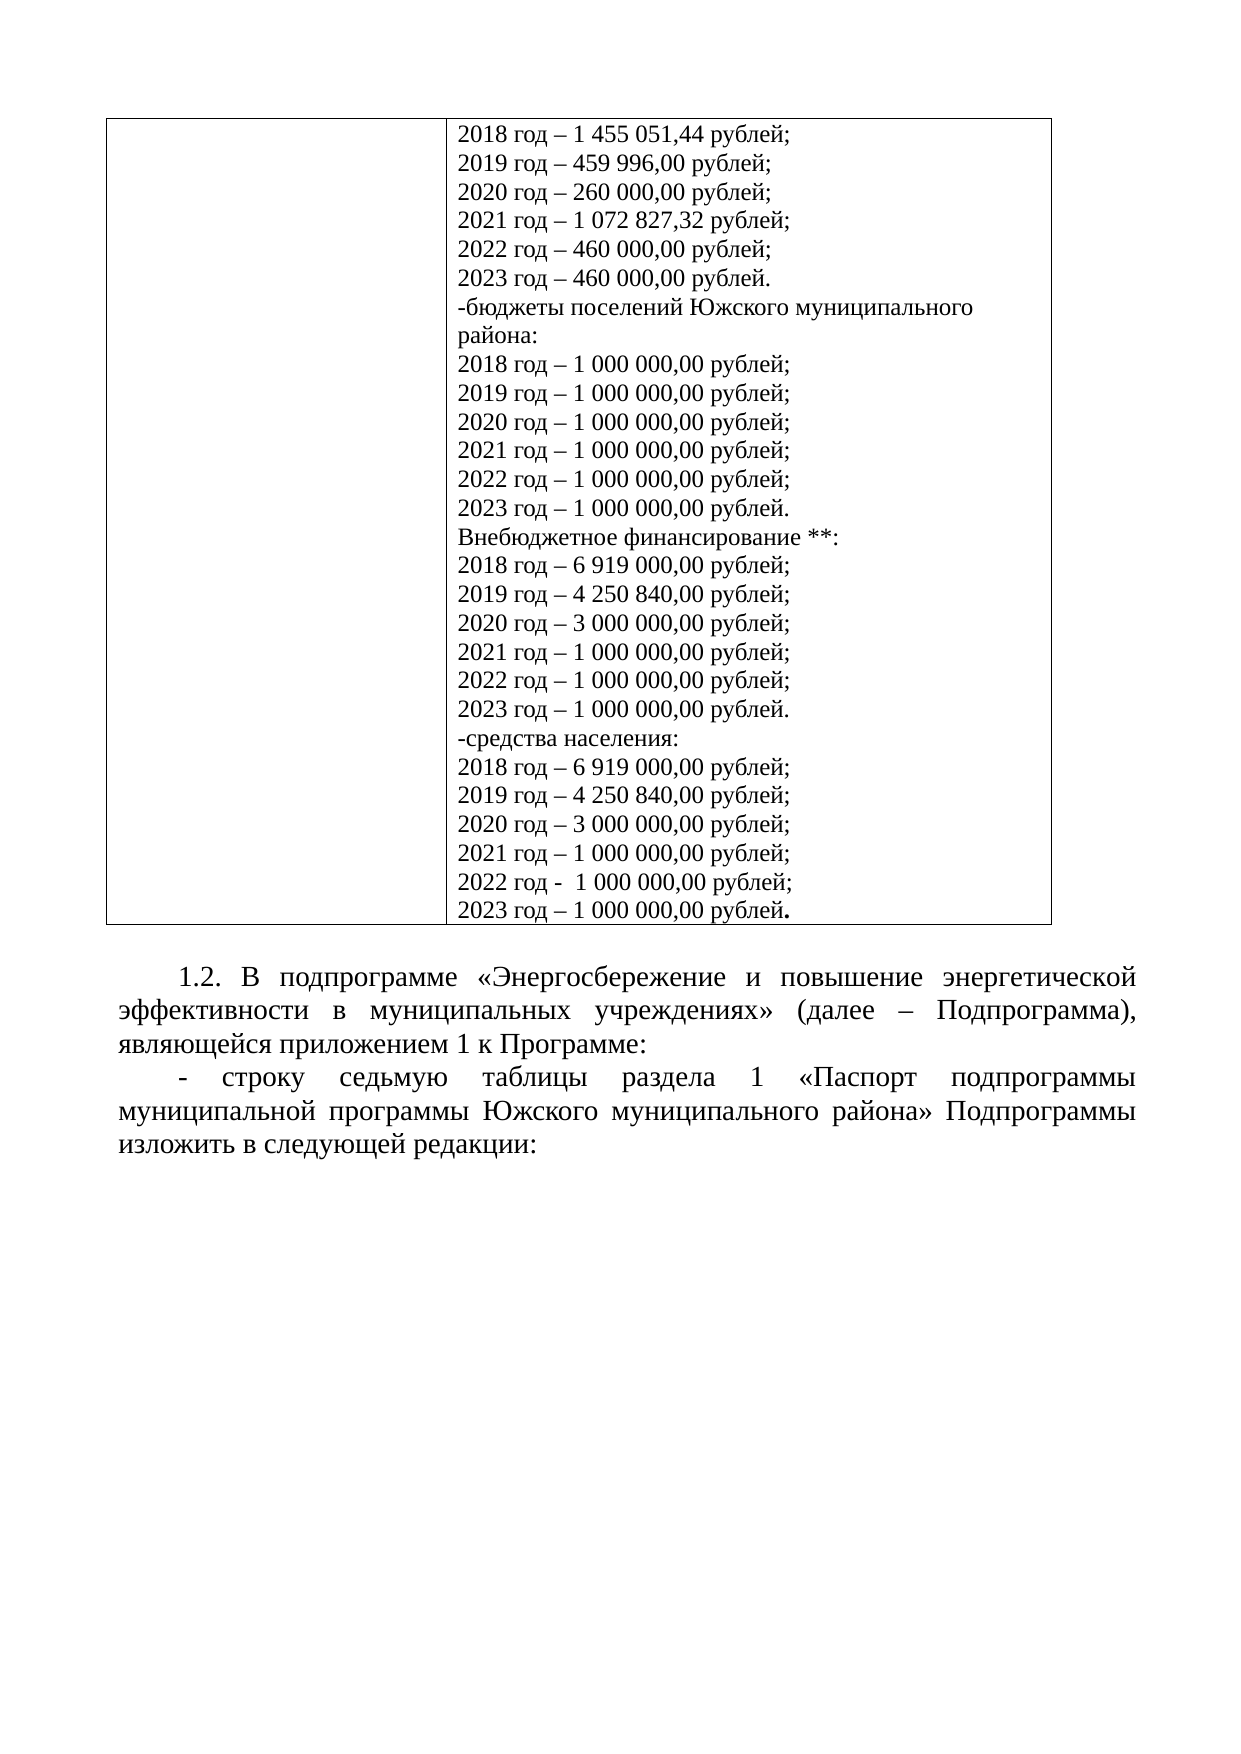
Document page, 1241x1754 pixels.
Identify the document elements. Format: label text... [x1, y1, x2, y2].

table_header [107, 119, 446, 924]
text 1.2. В подпрограмме «Энергосбережение и повышение энергетической эффективности в муниципальных учреждениях» (далее – Подпрограмма), являющейся приложением 1 к Программе: [118, 959, 1137, 1059]
text - строку седьмую таблицы раздела 1 «Паспорт подпрограммы муниципальной программы Южского муниципального района» Подпрограммы изложить в следующей редакции: [118, 1059, 1137, 1160]
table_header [447, 119, 1051, 924]
